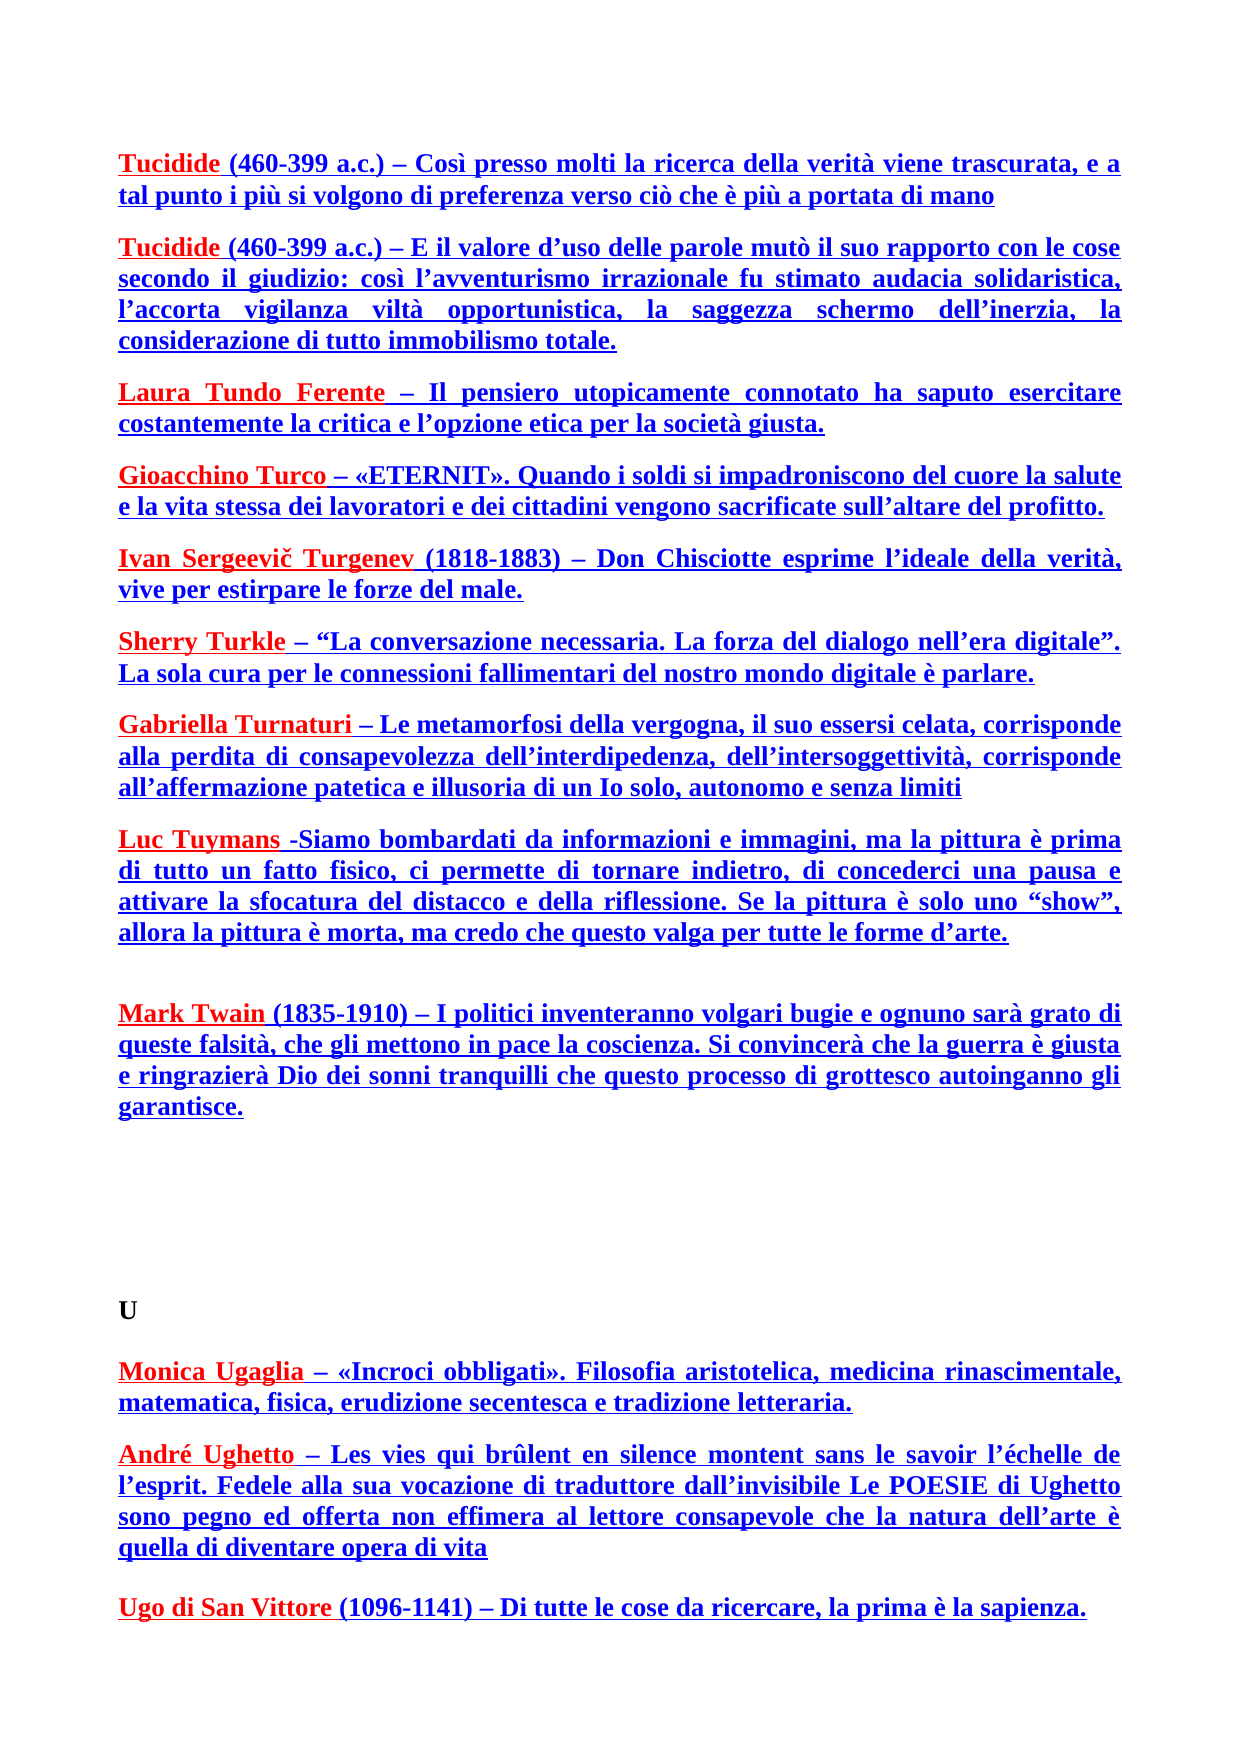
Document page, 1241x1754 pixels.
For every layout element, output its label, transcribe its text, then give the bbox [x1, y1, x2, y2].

text Tucidide (460-399 a.c.) – E il valore d’uso delle parole mutò il suo rapporto con le cose secondo il giudizio: così l’avventurismo irrazionale fu stimato audacia solidaristica, l’accorta vigilanza viltà opportunistica, la saggezza schermo dell’inerzia, la considerazione di tutto immobilismo totale. [118, 291, 1122, 320]
subtitle Luc Tuymans -Siamo bombardati da informazioni e immagini, ma la pittura è prima di tutto un fatto fisico, ci permette di tornare indietro, di concederci una pausa e attivare la sfocatura del distacco e della riflessione. Se la pittura è solo uno “show”, allora la pittura è morta, ma credo che questo valga per tutte le forme d’arte. [118, 914, 1122, 947]
text Gabriella Turnaturi – Le metamorfosi della vergogna, il suo essersi celata, corrisponde alla perdita di consapevolezza dell’interdipedenza, dell’intersoggettività, corrisponde all’affermazione patetica e illusoria di un Io solo, autonomo e senza limiti [118, 737, 1122, 767]
subtitle André Ughetto – Les vies qui brûlent en silence montent sans le savoir l’échelle de l’esprit. Fedele alla sua vocazione di traduttore dall’invisibile Le POESIE di Ughetto sono pegno ed offerta non effimera al lettore consapevole che la natura dell’arte è quella di diventare opera di vita [118, 1438, 1122, 1496]
subtitle Luc Tuymans -Siamo bombardati da informazioni e immagini, ma la pittura è prima di tutto un fatto fisico, ci permette di tornare indietro, di concederci una pausa e attivare la sfocatura del distacco e della riflessione. Se la pittura è solo uno “show”, allora la pittura è morta, ma credo che questo valga per tutte le forme d’arte. [118, 852, 1122, 881]
text Gioacchino Turco – «ETERNIT». Quando i soldi si impadroniscono del cuore la salute e la vita stessa dei lavoratori e dei cittadini vengono sacrificate sull’altare del profitto. [118, 488, 1122, 522]
text Tucidide (460-399 a.c.) – E il valore d’uso delle parole mutò il suo rapporto con le cose secondo il giudizio: così l’avventurismo irrazionale fu stimato audacia solidaristica, l’accorta vigilanza viltà opportunistica, la saggezza schermo dell’inerzia, la considerazione di tutto immobilismo totale. [118, 322, 1122, 355]
text Gabriella Turnaturi – Le metamorfosi della vergogna, il suo essersi celata, corrisponde alla perdita di consapevolezza dell’interdipedenza, dell’intersoggettività, corrisponde all’affermazione patetica e illusoria di un Io solo, autonomo e senza limiti [118, 709, 1122, 736]
subtitle Mark Twain (1835-1910) – I politici inventeranno volgari bugie e ognuno sarà grato di queste falsità, che gli mettono in pace la coscienza. Si convincerà che la guerra è giusta e ringrazierà Dio dei sonni tranquilli che questo processo di grottesco autoinganno gli garantisce. [118, 997, 1122, 1024]
text Gioacchino Turco – «ETERNIT». Quando i soldi si impadroniscono del cuore la salute e la vita stessa dei lavoratori e dei cittadini vengono sacrificate sull’altare del profitto. [118, 459, 1122, 486]
subtitle U [118, 1294, 1122, 1325]
subtitle Luc Tuymans -Siamo bombardati da informazioni e immagini, ma la pittura è prima di tutto un fatto fisico, ci permette di tornare indietro, di concederci una pausa e attivare la sfocatura del distacco e della riflessione. Se la pittura è solo uno “show”, allora la pittura è morta, ma credo che questo valga per tutte le forme d’arte. [118, 823, 1122, 850]
subtitle Ivan Sergeevič Turgenev (1818-1883) – Don Chisciotte esprime l’ideale della verità, vive per estirpare le forze del male. [118, 571, 1122, 605]
subtitle Luc Tuymans -Siamo bombardati da informazioni e immagini, ma la pittura è prima di tutto un fatto fisico, ci permette di tornare indietro, di concederci una pausa e attivare la sfocatura del distacco e della riflessione. Se la pittura è solo uno “show”, allora la pittura è morta, ma credo che questo valga per tutte le forme d’arte. [118, 883, 1122, 912]
subtitle Monica Ugaglia – «Incroci obbligati». Filosofia aristotelica, medicina rinascimentale, matematica, fisica, erudizione secentesca e tradizione letteraria. [118, 1383, 1122, 1417]
subtitle Monica Ugaglia – «Incroci obbligati». Filosofia aristotelica, medicina rinascimentale, matematica, fisica, erudizione secentesca e tradizione letteraria. [118, 1354, 1122, 1382]
subtitle Laura Tundo Ferente – Il pensiero utopicamente connotato ha saputo esercitare costantemente la critica e l’opzione etica per la società giusta. [118, 376, 1122, 403]
subtitle Laura Tundo Ferente – Il pensiero utopicamente connotato ha saputo esercitare costantemente la critica e l’opzione etica per la società giusta. [118, 405, 1122, 438]
subtitle Sherry Turkle – “La conversazione necessaria. La forza del dialogo nell’era digitale”. La sola cura per le connessioni fallimentari del nostro mondo digitale è parlare. [118, 626, 1122, 688]
text Tucidide (460-399 a.c.) – E il valore d’uso delle parole mutò il suo rapporto con le cose secondo il giudizio: così l’avventurismo irrazionale fu stimato audacia solidaristica, l’accorta vigilanza viltà opportunistica, la saggezza schermo dell’inerzia, la considerazione di tutto immobilismo totale. [118, 231, 1122, 289]
text Gabriella Turnaturi – Le metamorfosi della vergogna, il suo essersi celata, corrisponde alla perdita di consapevolezza dell’interdipedenza, dell’intersoggettività, corrisponde all’affermazione patetica e illusoria di un Io solo, autonomo e senza limiti [118, 768, 1122, 802]
subtitle Tucidide (460-399 a.c.) – Così presso molti la ricerca della verità viene trascurata, e a tal punto i più si volgono di preferenza verso ciò che è più a portata di mano [118, 148, 1122, 210]
subtitle Ivan Sergeevič Turgenev (1818-1883) – Don Chisciotte esprime l’ideale della verità, vive per estirpare le forze del male. [118, 542, 1122, 569]
subtitle André Ughetto – Les vies qui brûlent en silence montent sans le savoir l’échelle de l’esprit. Fedele alla sua vocazione di traduttore dall’invisibile Le POESIE di Ughetto sono pegno ed offerta non effimera al lettore consapevole che la natura dell’arte è quella di diventare opera di vita [118, 1497, 1122, 1562]
subtitle Mark Twain (1835-1910) – I politici inventeranno volgari bugie e ognuno sarà grato di queste falsità, che gli mettono in pace la coscienza. Si convincerà che la guerra è giusta e ringrazierà Dio dei sonni tranquilli che questo processo di grottesco autoinganno gli garantisce. [118, 1026, 1122, 1122]
subtitle Ugo di San Vittore (1096-1141) – Di tutte le cose da ricercare, la prima è la sapienza. [118, 1591, 1122, 1623]
